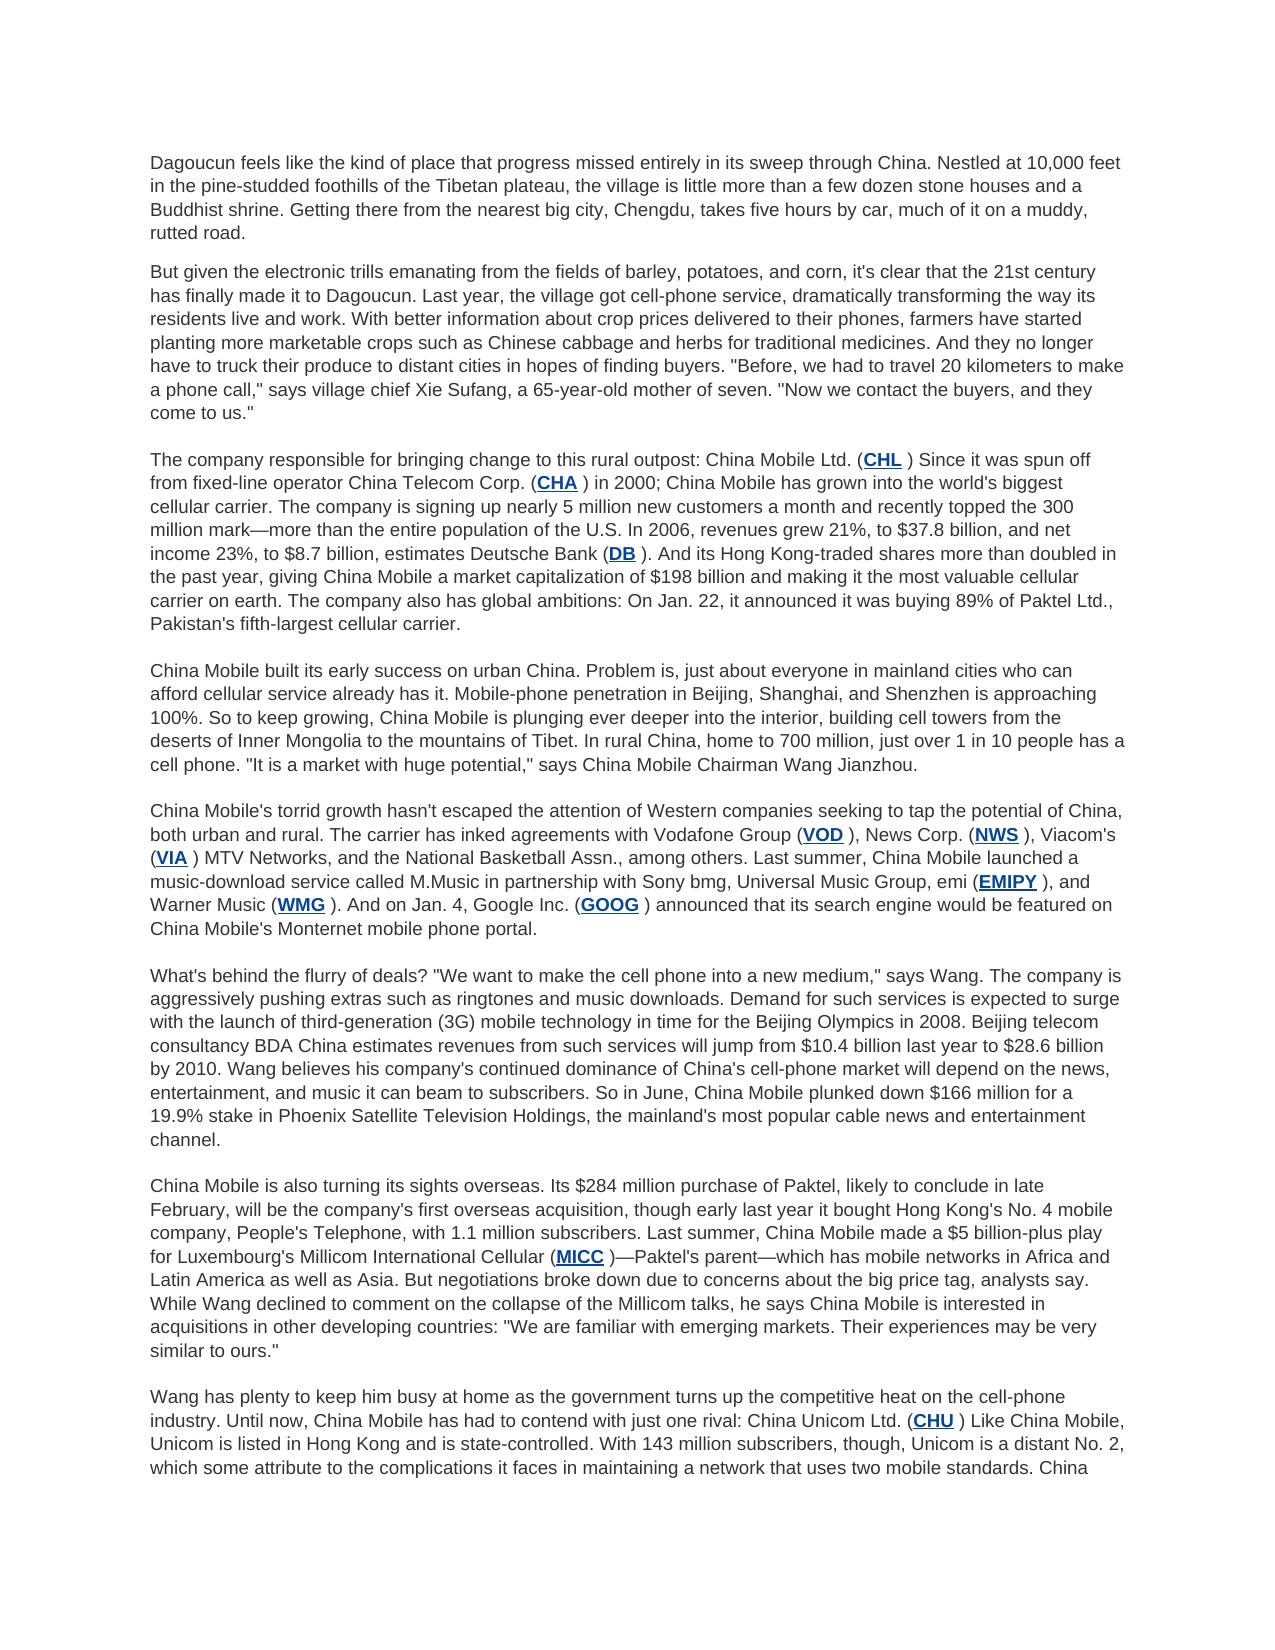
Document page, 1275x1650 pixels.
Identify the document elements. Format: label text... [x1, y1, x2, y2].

text Dagoucun feels like the kind of place that progress missed entirely in its sweep through China. Nestled at 10,000 feet in the pine-studded foothills of the Tibetan plateau, the village is little more than a few dozen stone houses and a Buddhist shrine. Getting there from the nearest big city, Chengdu, takes five hours by car, much of it on a muddy, rutted road. [150, 150, 1125, 244]
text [150, 259, 1125, 1478]
